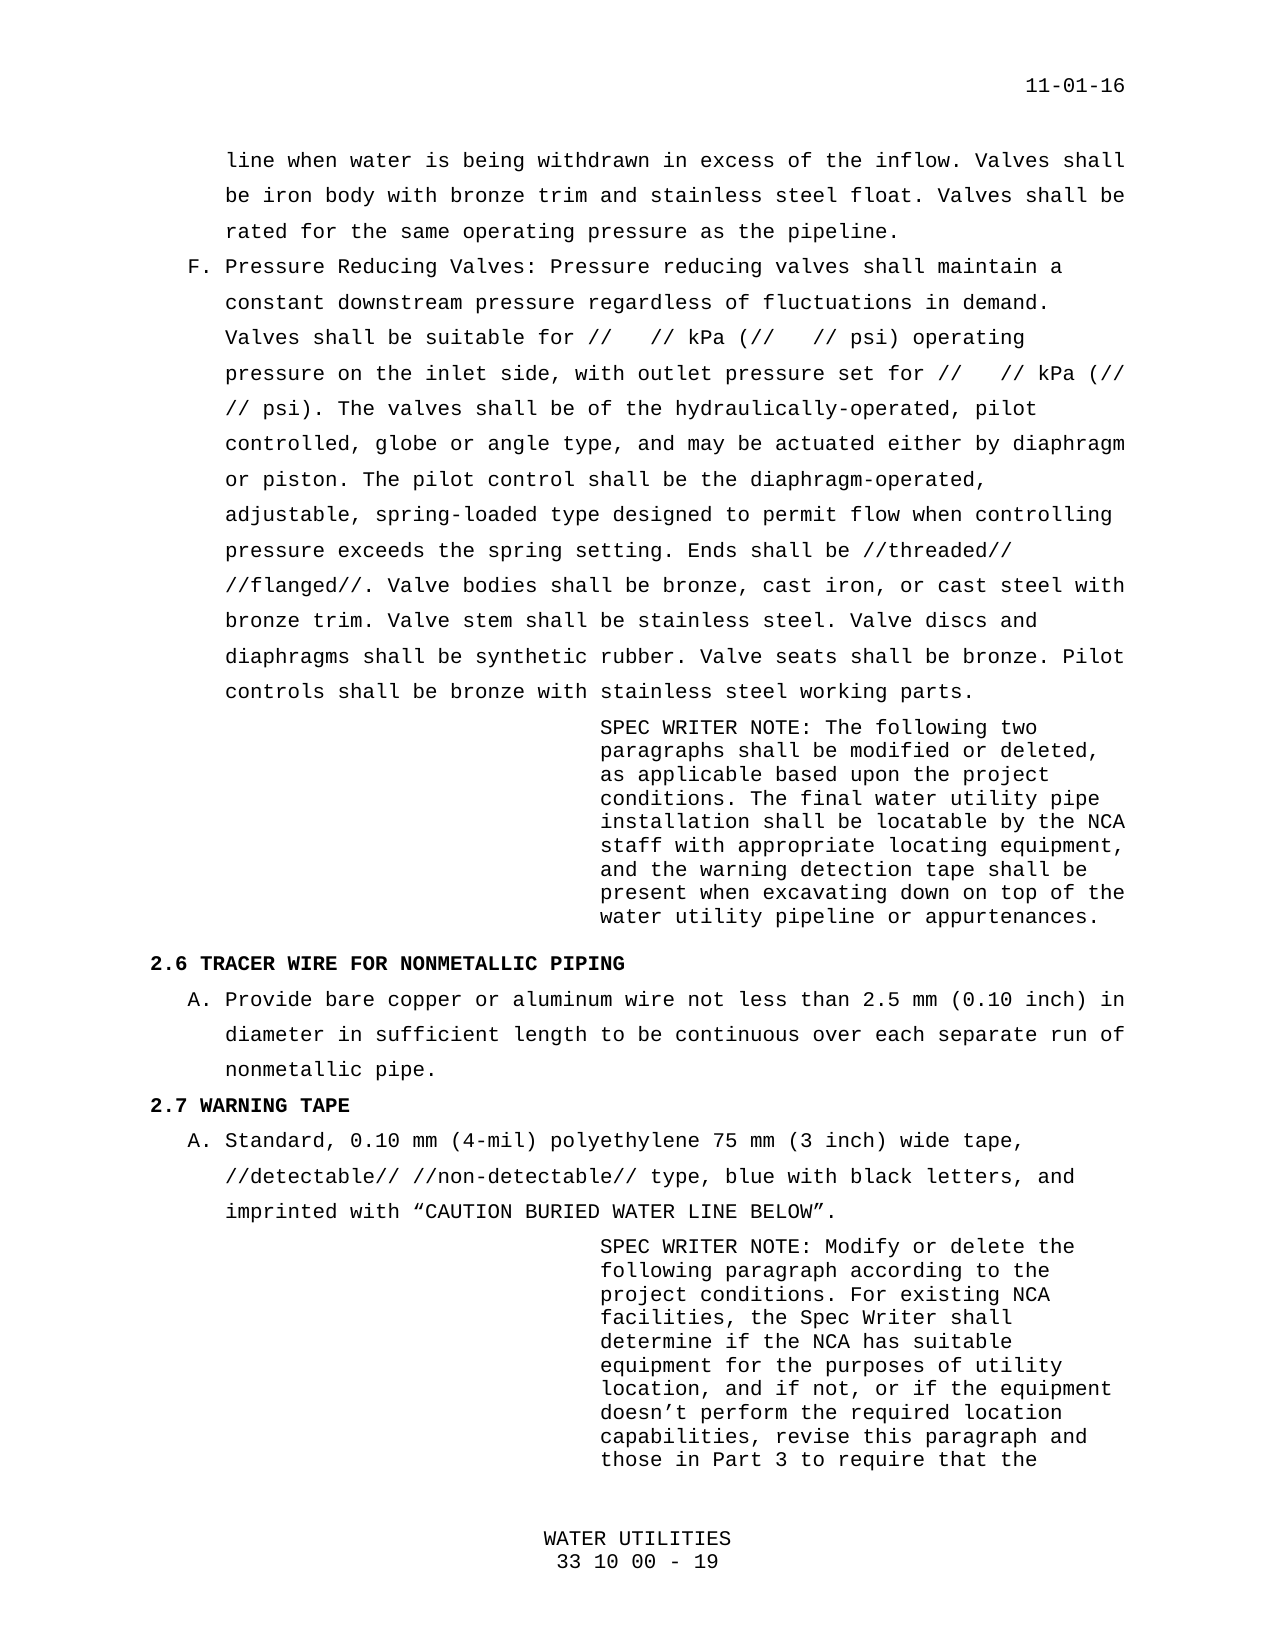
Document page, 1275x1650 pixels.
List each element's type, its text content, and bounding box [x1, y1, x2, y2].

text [187, 150, 1125, 244]
text WARNING TAPE [150, 1095, 1125, 1118]
text Provide bare copper or aluminum wire not less than 2.5 mm (0.10 inch) in diameter in sufficient length to be continuous over each separate run of nonmetallic pipe. [187, 988, 1125, 1083]
text TRACER WIRE FOR NONMETALLIC PIPING [150, 953, 1125, 977]
text Pressure Reducing Valves: Pressure reducing valves shall maintain a constant downstream pressure regardless of fluctuations in demand. Valves shall be suitable for // // kPa (// // psi) operating pressure on the inlet side, with outlet pressure set for // // kPa (// // psi). The valves shall be of the hydraulically-operated, pilot controlled, globe or angle type, and may be actuated either by diaphragm or piston. The pilot control shall be the diaphragm-operated, adjustable, spring-loaded type designed to permit flow when controlling pressure exceeds the spring setting. Ends shall be //threaded// //flanged//. Valve bodies shall be bronze, cast iron, or cast steel with bronze trim. Valve stem shall be stainless steel. Valve discs and diaphragms shall be synthetic rubber. Valve seats shall be bronze. Pilot controls shall be bronze with stainless steel working parts. [187, 256, 1125, 705]
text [600, 1236, 1125, 1473]
text SPEC WRITER NOTE: The following two paragraphs shall be modified or deleted, as applicable based upon the project conditions. The final water utility pipe installation shall be locatable by the NCA staff with appropriate locating equipment, and the warning detection tape shall be present when excavating down on top of the water utility pipeline or appurtenances. [600, 717, 1125, 929]
text Standard, 0.10 mm (4-mil) polyethylene 75 mm (3 inch) wide tape, //detectable// //non-detectable// type, blue with black letters, and imprinted with “CAUTION BURIED WATER LINE BELOW”. [187, 1130, 1125, 1225]
